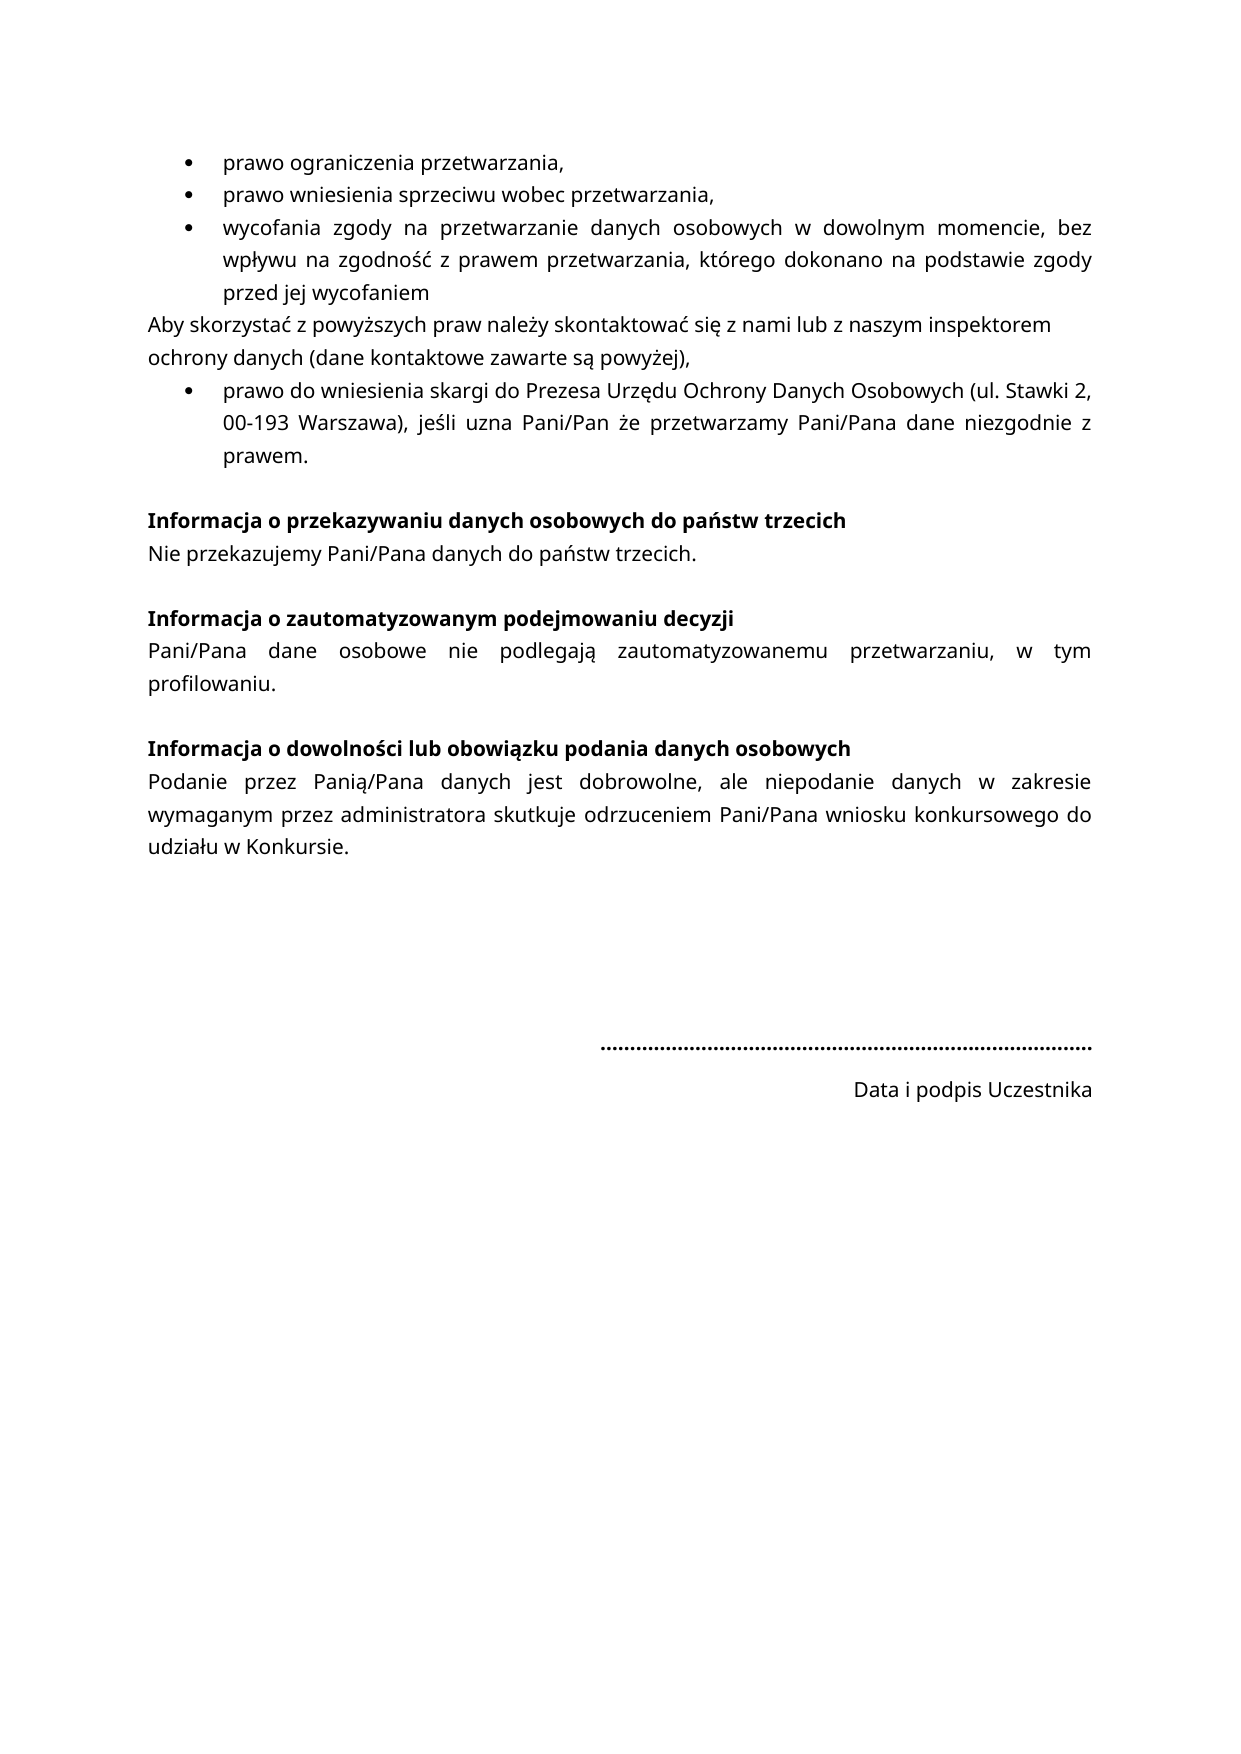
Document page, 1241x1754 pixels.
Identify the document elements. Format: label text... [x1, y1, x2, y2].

text Aby skorzystać z powyższych praw należy skontaktować się z nami lub z naszym inspektorem ochrony danych (dane kontaktowe zawarte są powyżej), [148, 311, 1093, 372]
list wycofania zgody na przetwarzanie danych osobowych w dowolnym momencie, bez wpływu na zgodność z prawem przetwarzania, którego dokonano na podstawie zgody przed jej wycofaniem [185, 213, 1093, 306]
list prawo wniesienia sprzeciwu wobec przetwarzania, [185, 180, 1093, 209]
list prawo ograniczenia przetwarzania, [185, 148, 1093, 176]
text Pani/Pana dane osobowe nie podlegają zautomatyzowanemu przetwarzaniu, w tym profilowaniu. [148, 637, 1093, 698]
text Data i podpis Uczestnika [148, 1075, 1093, 1104]
text Informacja o dowolności lub obowiązku podania danych osobowych [148, 734, 1093, 763]
text Podanie przez Panią/Pana danych jest dobrowolne, ale niepodanie danych w zakresie wymaganym przez administratora skutkuje odrzuceniem Pani/Pana wniosku konkursowego do udziału w Konkursie. [148, 767, 1093, 861]
text Informacja o przekazywaniu danych osobowych do państw trzecich [148, 506, 1093, 535]
list prawo do wniesienia skargi do Prezesa Urzędu Ochrony Danych Osobowych (ul. Stawki 2, 00-193 Warszawa), jeśli uzna Pani/Pan że przetwarzamy Pani/Pana dane niezgodnie z prawem. [185, 376, 1093, 469]
text ……………………………………………………………………….. [148, 1028, 1093, 1056]
text Informacja o zautomatyzowanym podejmowaniu decyzji [148, 604, 1093, 632]
text Nie przekazujemy Pani/Pana danych do państw trzecich. [148, 539, 1093, 567]
